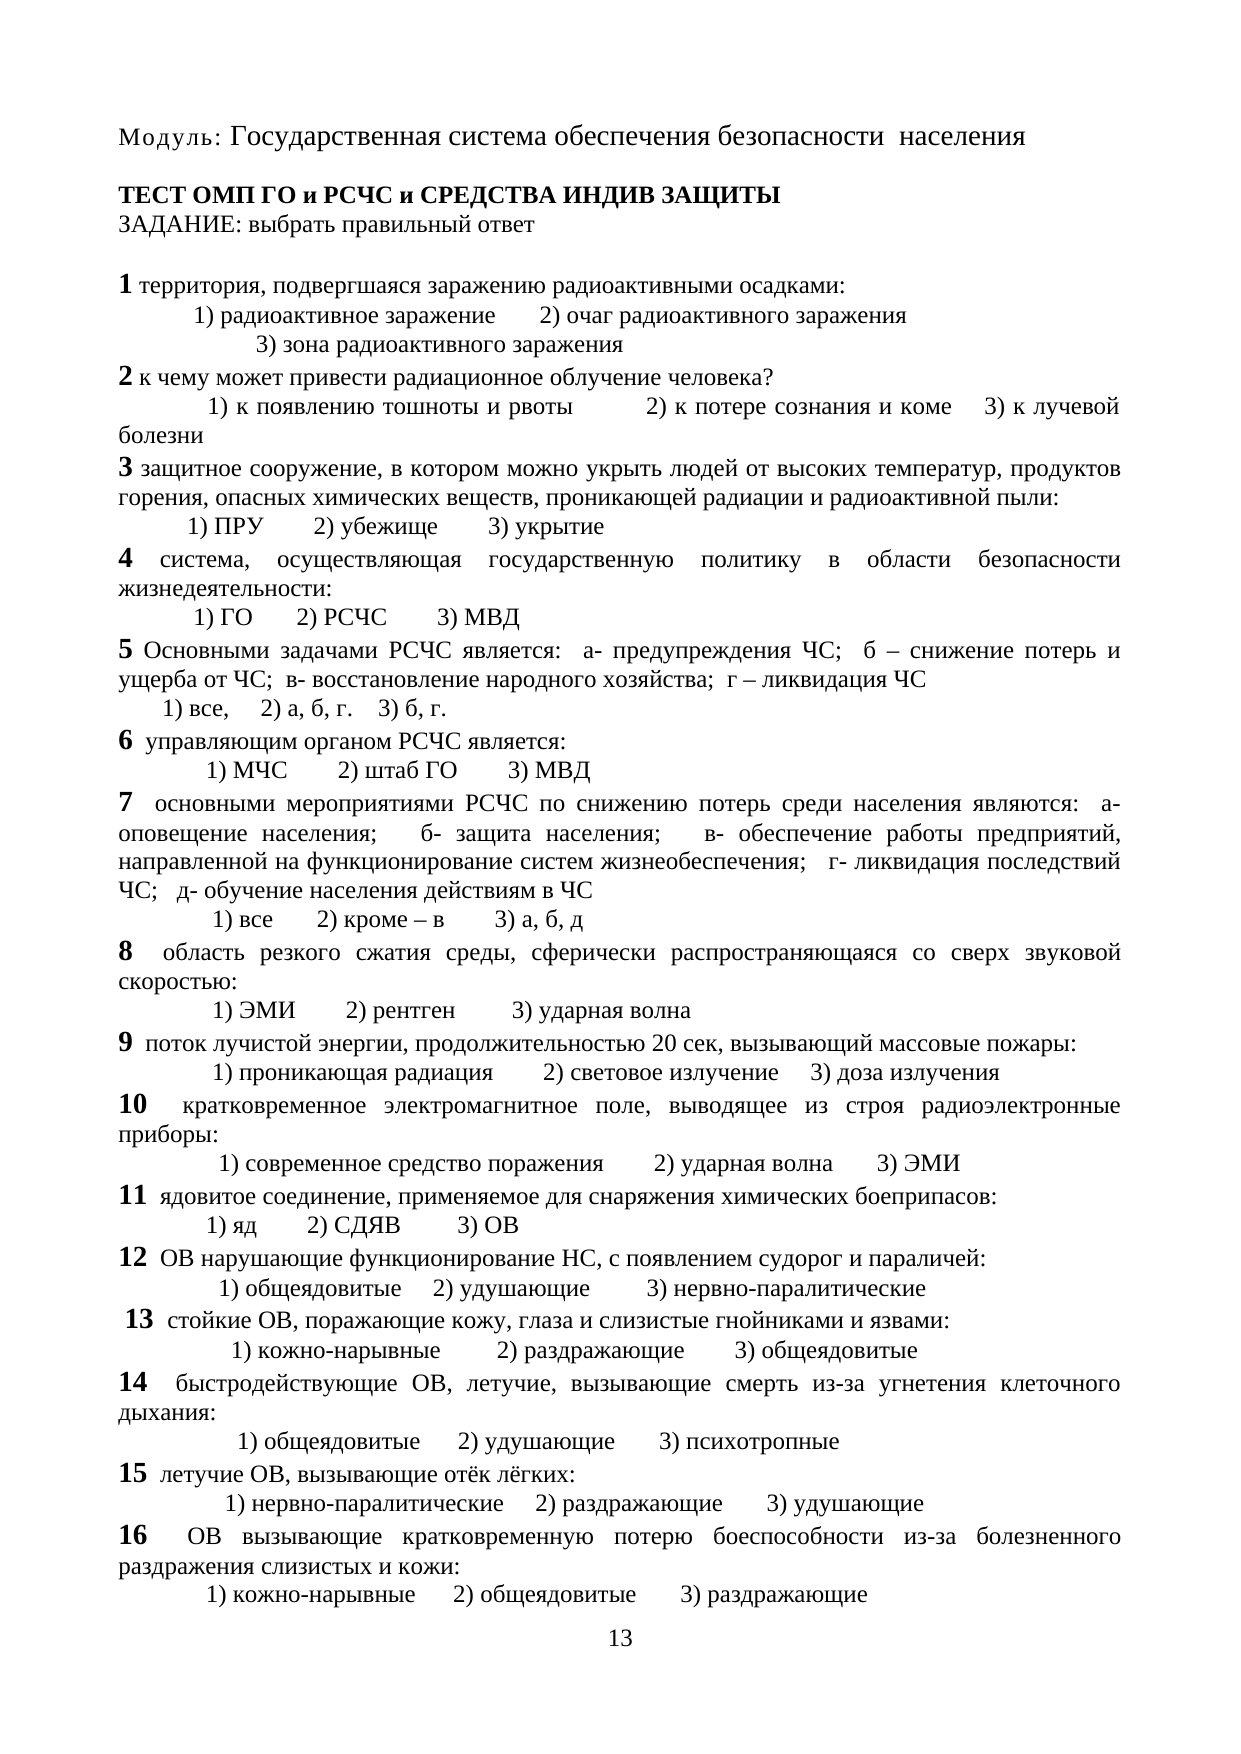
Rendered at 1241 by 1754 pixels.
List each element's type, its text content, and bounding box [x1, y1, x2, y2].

text ТЕСТ ОМП ГО и РСЧС и СРЕДСТВА ИНДИВ ЗАЩИТЫ [118, 180, 1122, 209]
text 1) современное средство поражения 2) ударная волна 3) ЭМИ [118, 1148, 1122, 1177]
text 1) ЭМИ 2) рентген 3) ударная волна [118, 995, 1122, 1024]
text 1) кожно-нарывные 2) общеядовитые 3) раздражающие [118, 1579, 1122, 1608]
text 1) нервно-паралитические 2) раздражающие 3) удушающие [118, 1488, 1122, 1517]
text 14 быстродействующие ОВ, летучие, вызывающие смерть из-за угнетения клеточного дыхания: [118, 1364, 1122, 1426]
text 1) проникающая радиация 2) световое излучение 3) доза излучения [118, 1057, 1122, 1086]
text 8 область резкого сжатия среды, сферически распространяющаяся со сверх звуковой скоростью: [118, 933, 1122, 995]
text 1) радиоактивное заражение 2) очаг радиоактивного заражения [118, 300, 1122, 329]
text 3 защитное сооружение, в котором можно укрыть людей от высоких температур, продуктов горения, опасных химических веществ, проникающей радиации и радиоактивной пыли: [118, 449, 1122, 511]
text 1) яд 2) СДЯВ 3) ОВ [118, 1211, 1122, 1239]
text 1) все, 2) а, б, г. 3) б, г. [118, 693, 1122, 722]
text 9 поток лучистой энергии, продолжительностью 20 сек, вызывающий массовые пожары: [118, 1024, 1122, 1057]
text 1) ГО 2) РСЧС 3) МВД [118, 602, 1122, 631]
text 3) зона радиоактивного заражения [118, 329, 1122, 358]
text 1) к появлению тошноты и рвоты 2) к потере сознания и коме 3) к лучевой болезни [118, 391, 1122, 449]
text 13 стойкие ОВ, поражающие кожу, глаза и слизистые гнойниками и язвами: [118, 1302, 1122, 1335]
text 15 летучие ОВ, вызывающие отёк лёгких: [118, 1455, 1122, 1488]
text 5 Основными задачами РСЧС является: а- предупреждения ЧС; б – снижение потерь и ущерба от ЧС; в- восстановление народного хозяйства; г – ликвидация ЧС [118, 631, 1122, 693]
text 1) общеядовитые 2) удушающие 3) нервно-паралитические [118, 1273, 1122, 1302]
text 1) МЧС 2) штаб ГО 3) МВД [118, 755, 1122, 784]
text ЗАДАНИЕ: выбрать правильный ответ [118, 209, 1122, 238]
text 10 кратковременное электромагнитное поле, выводящее из строя радиоэлектронные приборы: [118, 1086, 1122, 1148]
text 2 к чему может привести радиационное облучение человека? [118, 358, 1122, 391]
text 1) ПРУ 2) убежище 3) укрытие [118, 511, 1122, 540]
text 1) общеядовитые 2) удушающие 3) психотропные [118, 1426, 1122, 1455]
text 6 управляющим органом РСЧС является: [118, 722, 1122, 755]
text Модуль: Государственная система обеспечения безопасности населения [118, 118, 1122, 152]
text 11 ядовитое соединение, применяемое для снаряжения химических боеприпасов: [118, 1177, 1122, 1211]
text 1 территория, подвергшаяся заражению радиоактивными осадками: [118, 267, 1122, 300]
text 4 система, осуществляющая государственную политику в области безопасности жизнедеятельности: [118, 540, 1122, 602]
text 7 основными мероприятиями РСЧС по снижению потерь среди населения являются: а- оповещение населения; б- защита населения; в- обеспечение работы предприятий, направленной на функционирование систем жизнеобеспечения; г- ликвидация последствий ЧС; д- обучение населения действиям в ЧС [118, 784, 1122, 904]
text 16 ОВ вызывающие кратковременную потерю боеспособности из-за болезненного раздражения слизистых и кожи: [118, 1517, 1122, 1579]
text 1) кожно-нарывные 2) раздражающие 3) общеядовитые [118, 1335, 1122, 1364]
text 1) все 2) кроме – в 3) а, б, д [118, 904, 1122, 933]
text 12 ОВ нарушающие функционирование НС, с появлением судорог и параличей: [118, 1239, 1122, 1273]
